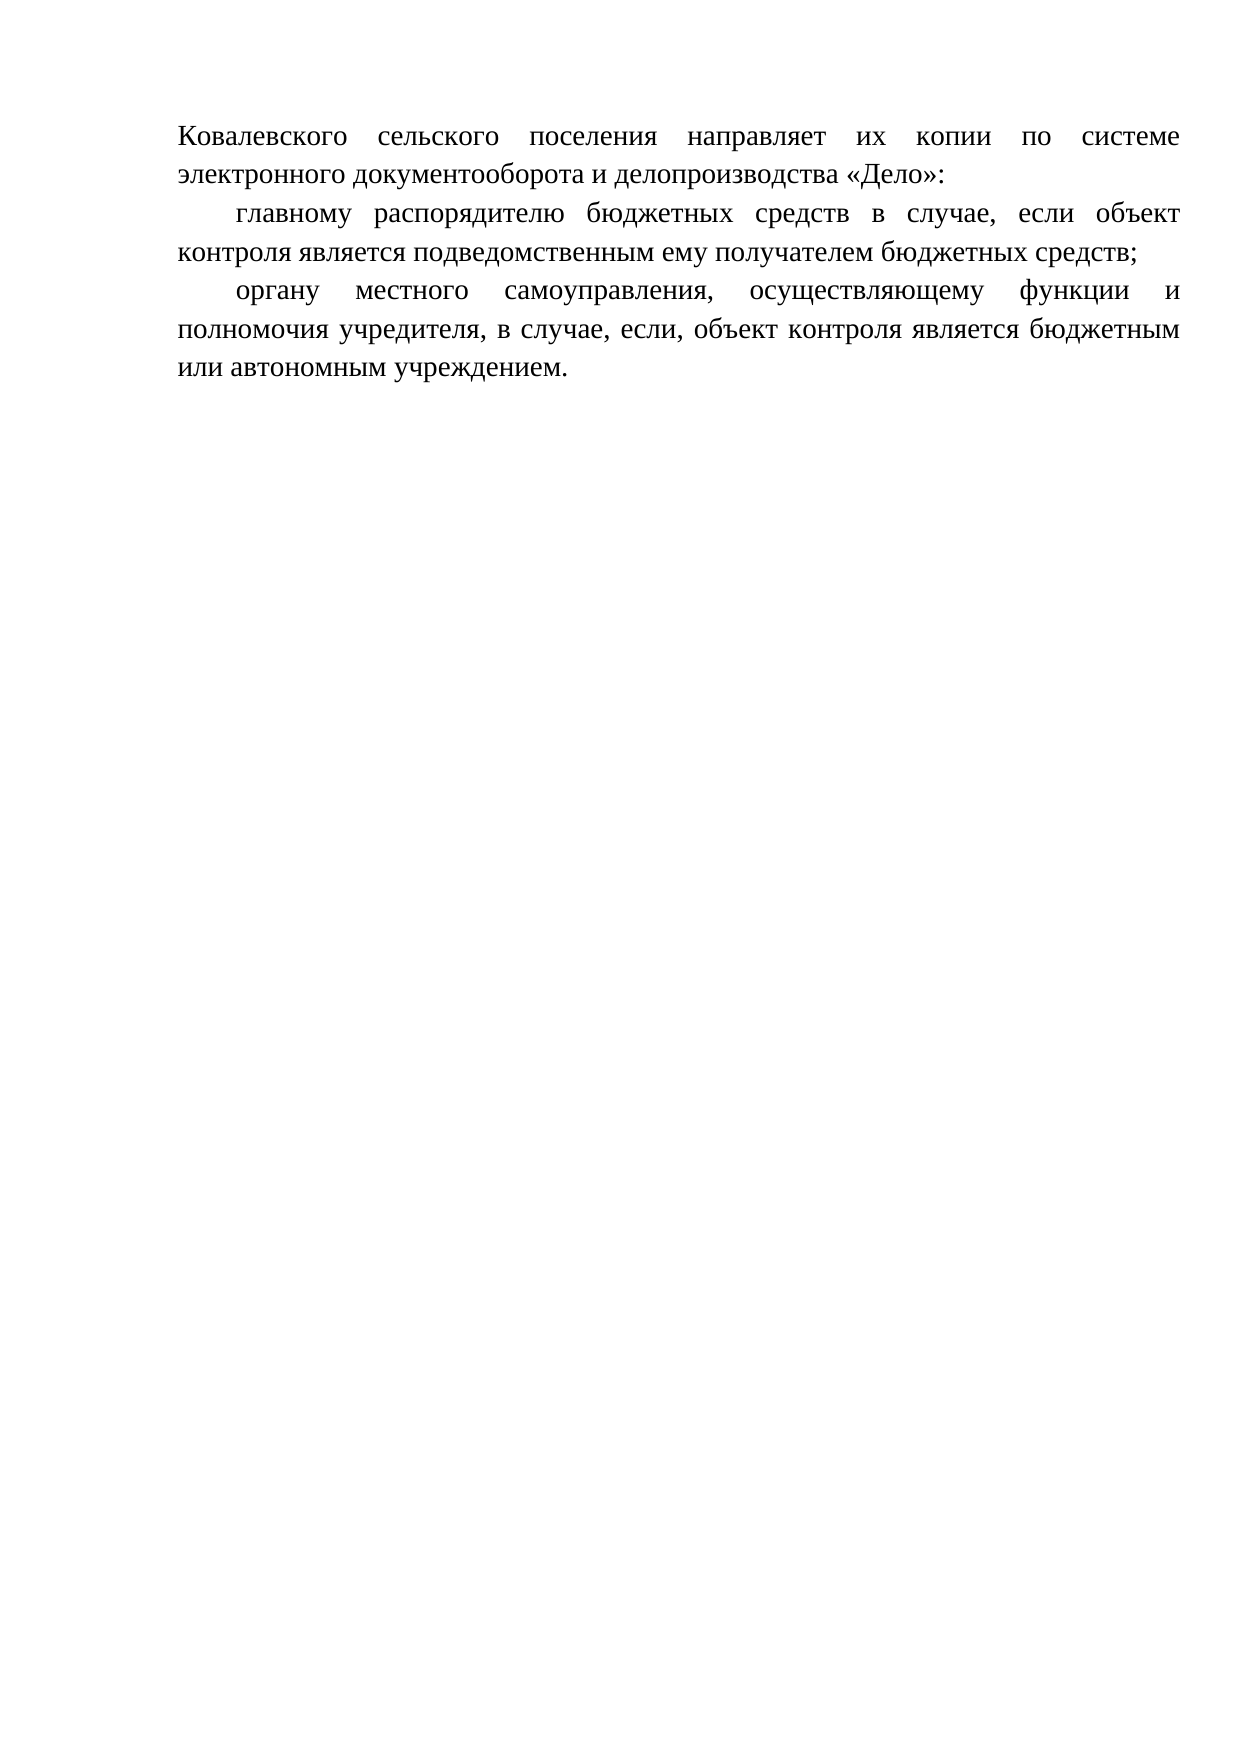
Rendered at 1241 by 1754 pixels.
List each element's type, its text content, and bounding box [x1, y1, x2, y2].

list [177, 118, 1181, 190]
text органу местного самоуправления, осуществляющему функции и полномочия учредителя, в случае, если, объект контроля является бюджетным или автономным учреждением. [177, 272, 1181, 383]
text главному распорядителю бюджетных средств в случае, если объект контроля является подведомственным ему получателем бюджетных средств; [177, 195, 1181, 267]
